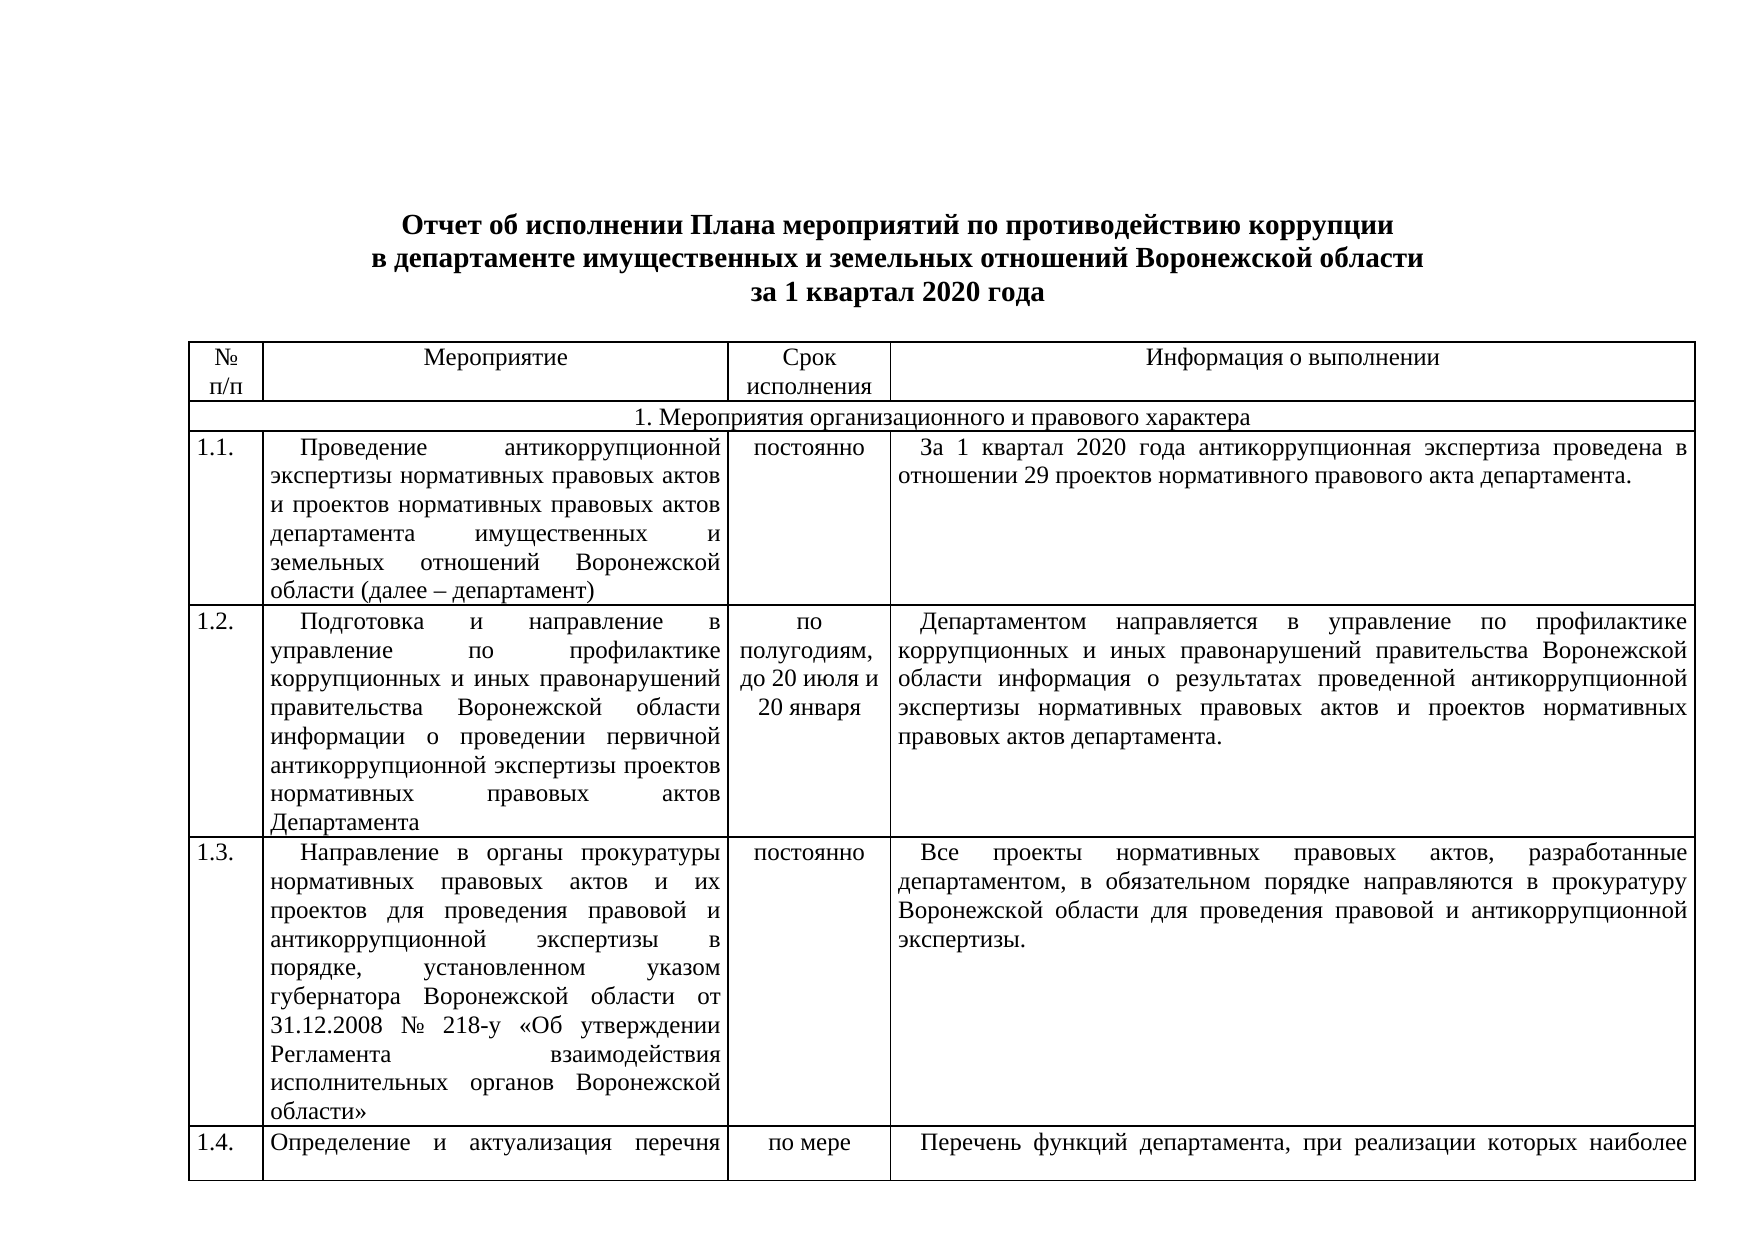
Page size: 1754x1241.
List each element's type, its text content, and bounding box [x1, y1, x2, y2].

table_cell 1. Мероприятия организационного и правового характера [190, 402, 1694, 430]
table_cell по полугодиям, до 20 июля и 20 января [729, 606, 890, 836]
table_header Срок исполнения [729, 343, 890, 400]
text Отчет об исполнении Плана мероприятий по противодействию коррупции [159, 207, 1636, 240]
table_header Информация о выполнении [891, 343, 1694, 400]
table_cell Подготовка и направление в управление по профилактике коррупционных и иных правонарушений правительства Воронежской области информации о проведении первичной антикоррупционной экспертизы проектов нормативных правовых актов Департамента [264, 606, 727, 836]
table_cell 1.3. [190, 838, 262, 1125]
table_cell 1.4. [190, 1127, 262, 1179]
table_header № п/п [190, 343, 262, 400]
table_cell постоянно [729, 432, 890, 604]
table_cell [264, 1127, 727, 1179]
table_header Мероприятие [264, 343, 727, 400]
table_cell 1.2. [190, 606, 262, 836]
table_cell Все проекты нормативных правовых актов, разработанные департаментом, в обязательном порядке направляются в прокуратуру Воронежской области для проведения правовой и антикоррупционной экспертизы. [891, 838, 1694, 1125]
table_cell Департаментом направляется в управление по профилактике коррупционных и иных правонарушений правительства Воронежской области информация о результатах проведенной антикоррупционной экспертизы нормативных правовых актов и проектов нормативных правовых актов департамента. [891, 606, 1694, 836]
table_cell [729, 1127, 890, 1179]
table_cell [891, 1127, 1694, 1179]
text за 1 квартал 2020 года [159, 274, 1636, 307]
text в департаменте имущественных и земельных отношений Воронежской области [159, 240, 1636, 274]
table_cell Направление в органы прокуратуры нормативных правовых актов и их проектов для проведения правовой и антикоррупционной экспертизы в порядке, установленном указом губернатора Воронежской области от 31.12.2008 № 218-у «Об утверждении Регламента взаимодействия исполнительных органов Воронежской области» [264, 838, 727, 1125]
table_cell постоянно [729, 838, 890, 1125]
table_cell Проведение антикоррупционной экспертизы нормативных правовых актов и проектов нормативных правовых актов департамента имущественных и земельных отношений Воронежской области (далее – департамент) [264, 432, 727, 604]
table_cell За 1 квартал 2020 года антикоррупционная экспертиза проведена в отношении 29 проектов нормативного правового акта департамента. [891, 432, 1694, 604]
table_cell 1.1. [190, 432, 262, 604]
